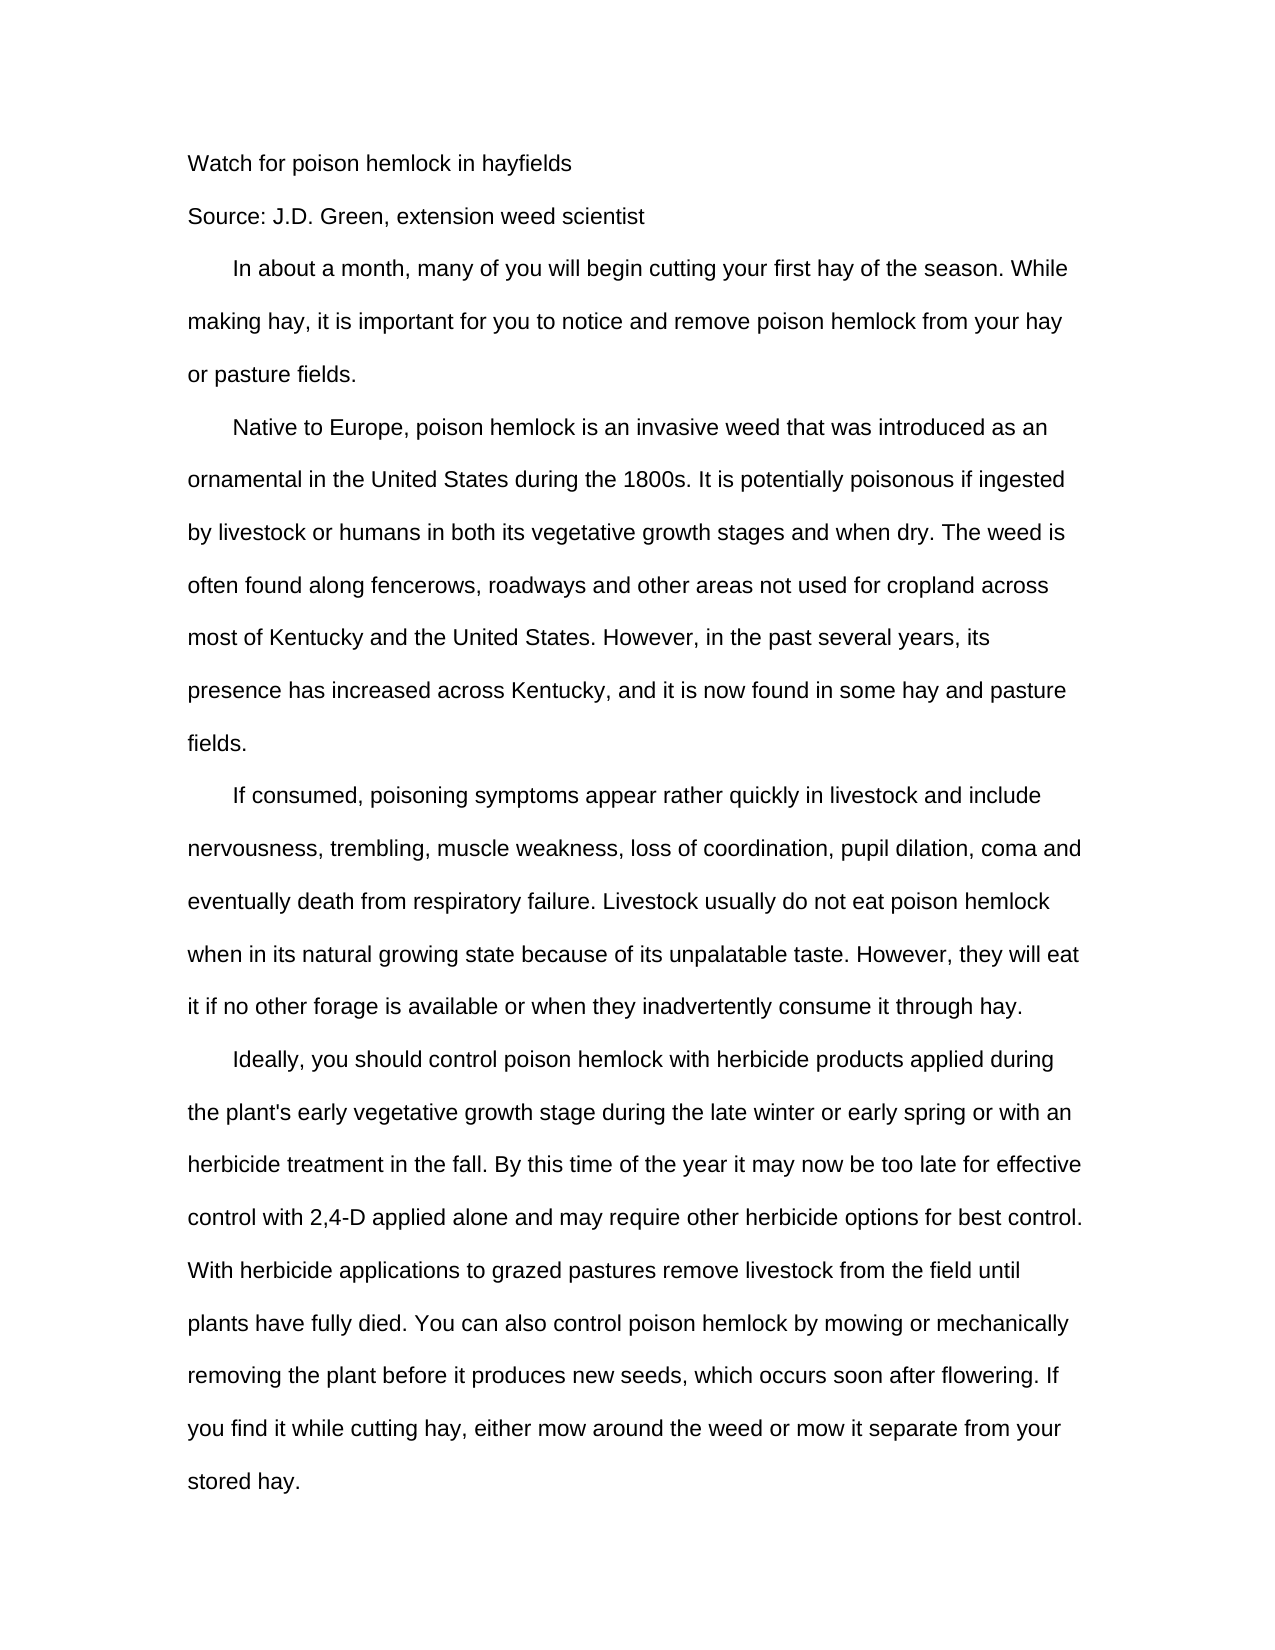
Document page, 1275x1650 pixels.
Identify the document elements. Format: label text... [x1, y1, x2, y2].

text Native to Europe, poison hemlock is an invasive weed that was introduced as an ornamental in the United States during the 1800s. It is potentially poisonous if ingested by livestock or humans in both its vegetative growth stages and when dry. The weed is often found along fencerows, roadways and other areas not used for cropland across most of Kentucky and the United States. However, in the past several years, its presence has increased across Kentucky, and it is now found in some hay and pasture fields. [187, 413, 1087, 756]
text In about a month, many of you will begin cutting your first hay of the season. While making hay, it is important for you to notice and remove poison hemlock from your hay or pasture fields. [187, 255, 1087, 387]
text Source: J.D. Green, extension weed scientist [187, 203, 1087, 229]
text If consumed, poisoning symptoms appear rather quickly in livestock and include nervousness, trembling, muscle weakness, loss of coordination, pupil dilation, coma and eventually death from respiratory failure. Livestock usually do not eat poison hemlock when in its natural growing state because of its unpalatable taste. However, they will eat it if no other forage is available or when they inadvertently consume it through hay. [187, 782, 1087, 1020]
text Watch for poison hemlock in hayfields [187, 150, 1087, 176]
text Ideally, you should control poison hemlock with herbicide products applied during the plant's early vegetative growth stage during the late winter or early spring or with an herbicide treatment in the fall. By this time of the year it may now be too late for effective control with 2,4-D applied alone and may require other herbicide options for best control. With herbicide applications to grazed pastures remove livestock from the field until plants have fully died. You can also control poison hemlock by mowing or mechanically removing the plant before it produces new seeds, which occurs soon after flowering. If you find it while cutting hay, either mow around the weed or mow it separate from your stored hay. [187, 1046, 1087, 1494]
